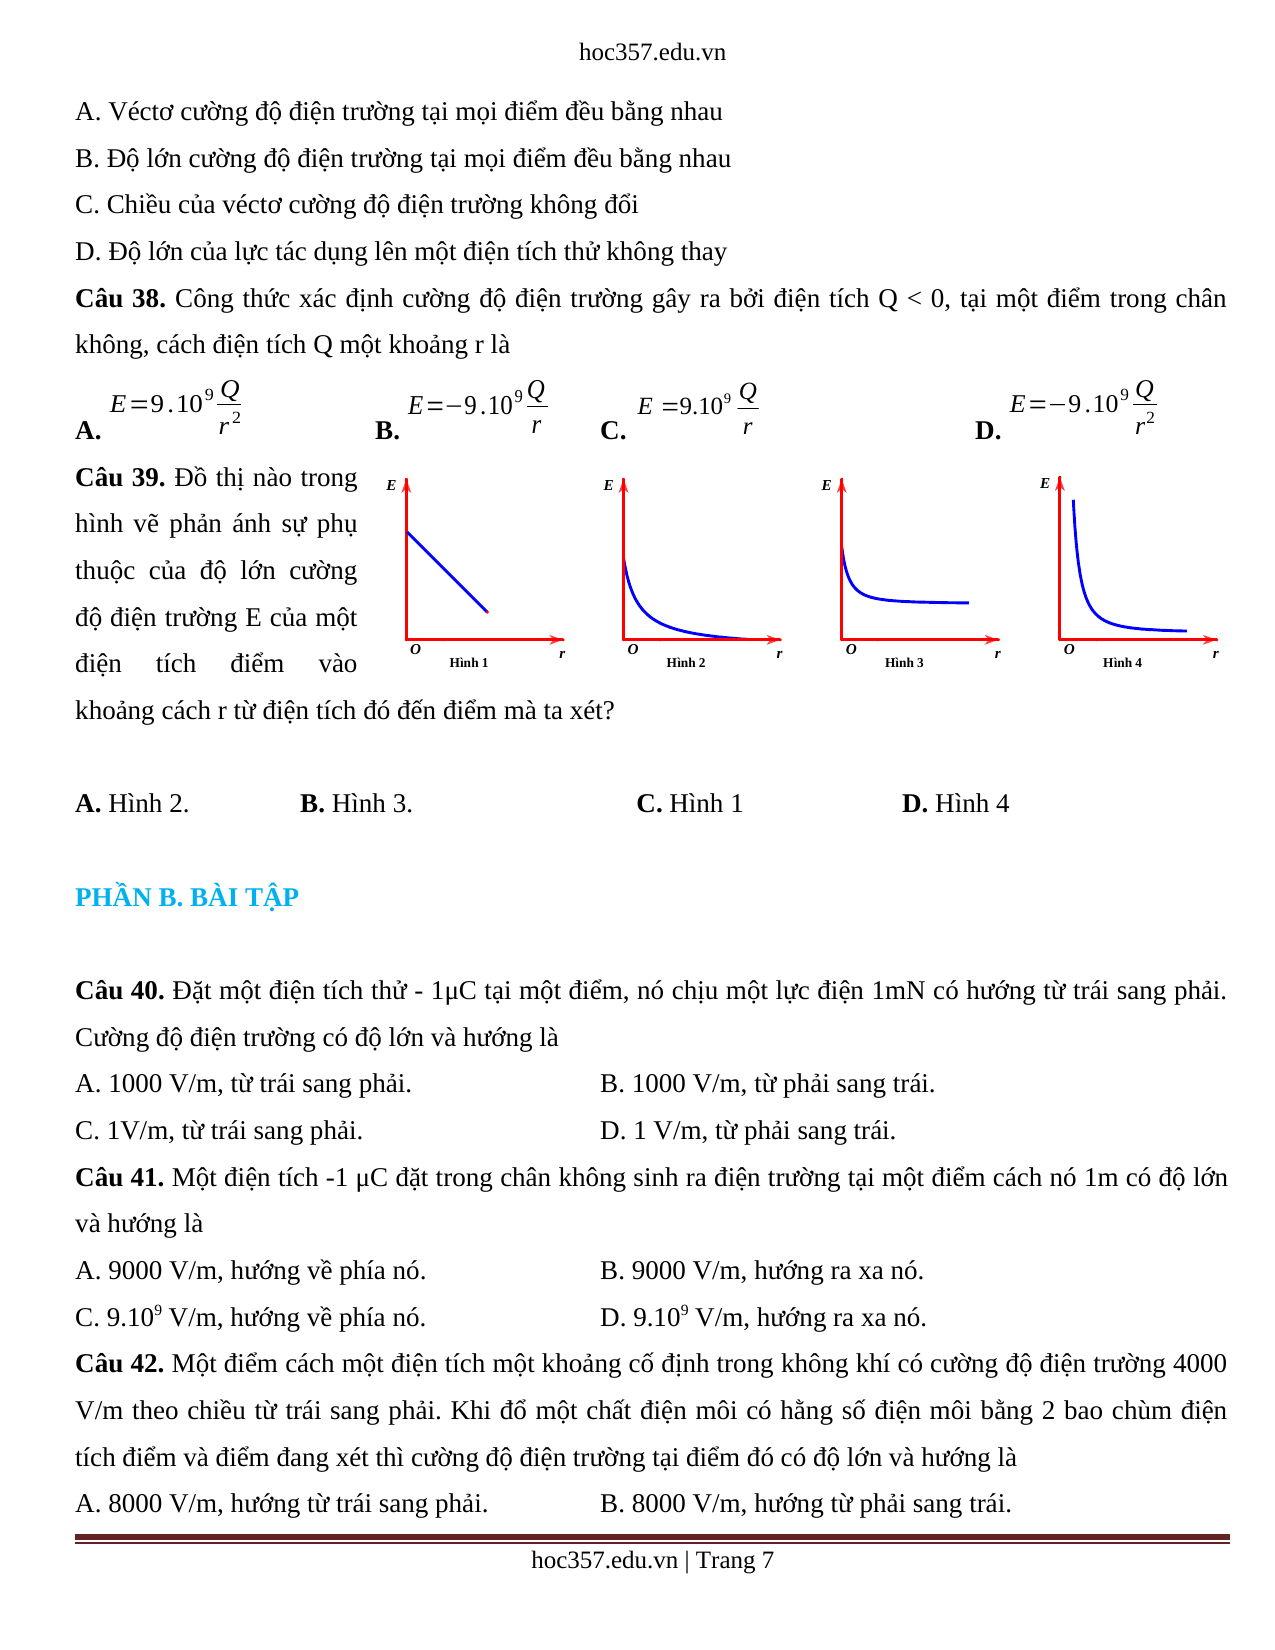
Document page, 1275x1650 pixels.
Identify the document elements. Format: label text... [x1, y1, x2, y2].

text B. Độ lớn cường độ điện trường tại mọi điểm đều bằng nhau [75, 142, 1230, 173]
text A. 1000 V/m, từ trái sang phải. B. 1000 V/m, từ phải sang trái. [75, 1068, 1230, 1099]
text A. Véctơ cường độ điện trường tại mọi điểm đều bằng nhau [75, 95, 1230, 126]
text Câu 42. Một điểm cách một điện tích một khoảng cố định trong không khí có cường độ điện trường 4000 V/m theo chiều từ trái sang phải. Khi đổ một chất điện môi có hằng số điện môi bằng 2 bao chùm điện tích điểm và điểm đang xét thì cường độ điện trường tại điểm đó có độ lớn và hướng là [75, 1348, 1230, 1472]
text PHẦN B. BÀI TẬP [75, 881, 1230, 912]
text C. 9.109 V/m, hướng về phía nó. D. 9.109 V/m, hướng ra xa nó. [75, 1301, 1230, 1332]
text A. B. C. D. [75, 375, 1230, 445]
text Câu 38. Công thức xác định cường độ điện trường gây ra bởi điện tích Q < 0, tại một điểm trong chân không, cách điện tích Q một khoảng r là [75, 282, 1230, 359]
text Câu 40. Đặt một điện tích thử - 1μC tại một điểm, nó chịu một lực điện 1mN có hướng từ trái sang phải. Cường độ điện trường có độ lớn và hướng là [75, 974, 1230, 1052]
text C. Chiều của véctơ cường độ điện trường không đổi [75, 188, 1230, 219]
text Câu 41. Một điện tích -1 μC đặt trong chân không sinh ra điện trường tại một điểm cách nó 1m có độ lớn và hướng là [75, 1161, 1230, 1239]
text A. 9000 V/m, hướng về phía nó. B. 9000 V/m, hướng ra xa nó. [75, 1254, 1230, 1285]
list A. Hình 2. B. Hình 3. C. Hình 1 D. Hình 4 [75, 788, 1230, 819]
text D. Độ lớn của lực tác dụng lên một điện tích thử không thay [75, 235, 1230, 266]
text C. 1V/m, từ trái sang phải. D. 1 V/m, từ phải sang trái. [75, 1114, 1230, 1145]
text A. 8000 V/m, hướng từ trái sang phải. B. 8000 V/m, hướng từ phải sang trái. [75, 1488, 1230, 1519]
text Câu 39. Đồ thị nào trong hình vẽ phản ánh sự phụ thuộc của độ lớn cường độ điện trường E của một điện tích điểm vào khoảng cách r từ điện tích đó đến điểm mà ta xét? [75, 461, 1230, 725]
